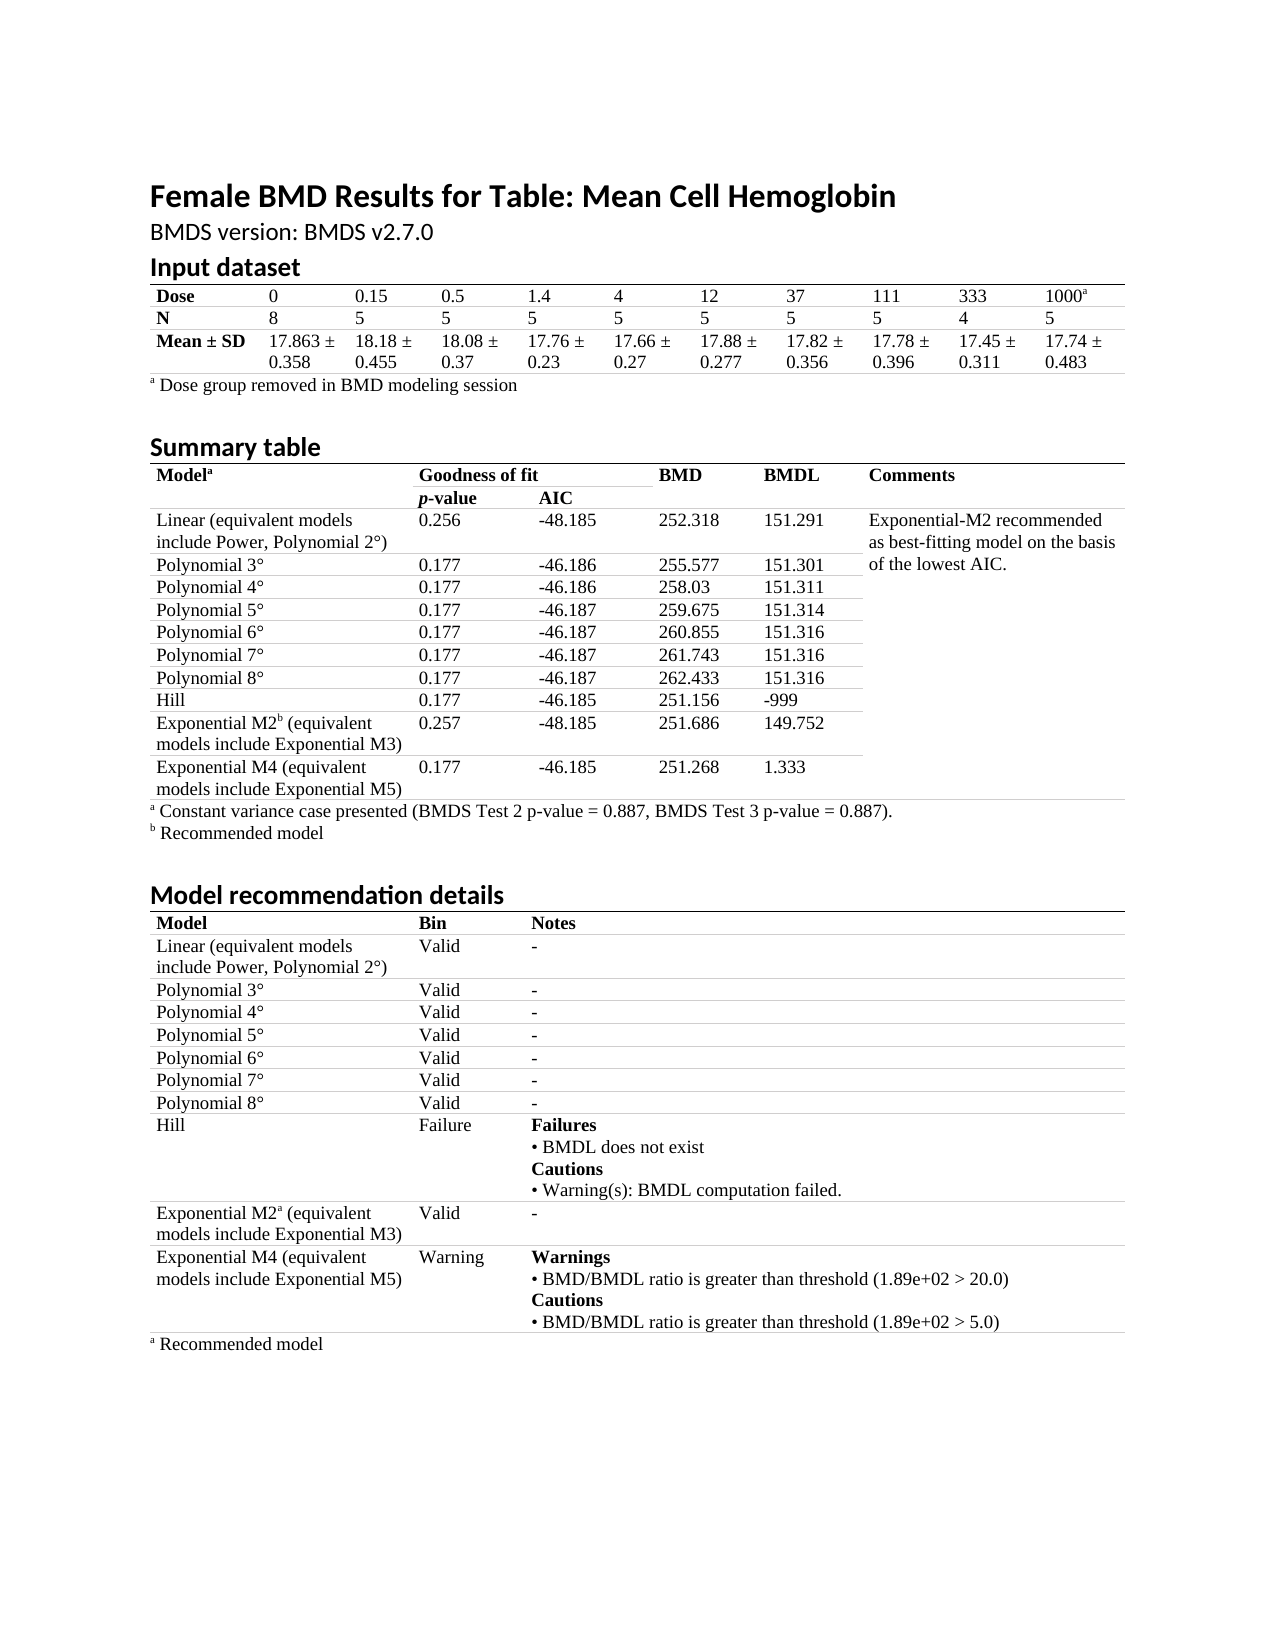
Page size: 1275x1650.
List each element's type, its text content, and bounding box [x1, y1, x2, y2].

table_cell 151.314 [758, 599, 862, 620]
table_header 1000a [1039, 285, 1125, 306]
subtitle Female BMD Results for Table: Mean Cell Hemoglobin [150, 175, 1125, 216]
table_cell Polynomial 8° [150, 1092, 412, 1113]
table_header Bin [413, 912, 525, 933]
table_cell Polynomial 3° [150, 979, 412, 1000]
table_cell 17.76 ± 0.23 [521, 330, 607, 373]
table_cell 251.686 [653, 712, 757, 755]
table_cell -46.187 [533, 644, 652, 666]
table_cell 4 [953, 307, 1039, 329]
table_cell 0.257 [413, 712, 532, 755]
table_cell 151.311 [758, 576, 862, 598]
text BMDS version: BMDS v2.7.0 [150, 216, 1125, 246]
table_header 0 [263, 285, 349, 306]
table_cell Polynomial 5° [150, 599, 412, 620]
table_cell 151.291 [758, 509, 862, 552]
table_cell Polynomial 6° [150, 1047, 412, 1068]
table_header Dose [150, 285, 262, 306]
table_cell 0.177 [413, 667, 532, 688]
table_cell 5 [694, 307, 780, 329]
table_cell -48.185 [533, 712, 652, 755]
table_cell 255.577 [653, 554, 757, 575]
table_cell - [525, 1047, 1125, 1068]
table_header BMDL [758, 464, 862, 508]
table_header 12 [694, 285, 780, 306]
table_cell Exponential M4 (equivalent models include Exponential M5) [150, 1246, 412, 1332]
table_cell Valid [413, 1024, 525, 1046]
table_cell 260.855 [653, 621, 757, 643]
table_cell 18.18 ± 0.455 [349, 330, 435, 373]
table_cell Failure [413, 1114, 525, 1201]
table_cell 0.177 [413, 621, 532, 643]
table_header 0.5 [435, 285, 521, 306]
table_header 0.15 [349, 285, 435, 306]
table_cell 0.177 [413, 576, 532, 598]
table_cell - [525, 935, 1125, 978]
table_cell Valid [413, 1092, 525, 1113]
table_cell 5 [866, 307, 952, 329]
table_cell p-value [413, 487, 532, 508]
table_cell 0.177 [413, 644, 532, 666]
table_cell - [525, 1069, 1125, 1091]
table_cell Valid [413, 1202, 525, 1245]
table_cell -46.186 [533, 576, 652, 598]
table_cell 5 [521, 307, 607, 329]
table_cell Valid [413, 979, 525, 1000]
table_cell Valid [413, 1047, 525, 1068]
table_cell Exponential M2b (equivalent models include Exponential M3) [150, 712, 412, 755]
table_cell 261.743 [653, 644, 757, 666]
table_cell -46.185 [533, 689, 652, 711]
table_cell 5 [1039, 307, 1125, 329]
table_cell -999 [758, 689, 862, 711]
table_cell - [525, 1024, 1125, 1046]
table_cell 252.318 [653, 509, 757, 552]
table_cell 258.03 [653, 576, 757, 598]
table_cell Polynomial 6° [150, 621, 412, 643]
table_cell 5 [349, 307, 435, 329]
table_cell Valid [413, 1069, 525, 1091]
table_cell 18.08 ± 0.37 [435, 330, 521, 373]
table_cell 151.316 [758, 667, 862, 688]
table_cell Polynomial 4° [150, 576, 412, 598]
table_cell Exponential-M2 recommended as best-fitting model on the basis of the lowest AIC. [863, 509, 1125, 799]
table_cell 17.88 ± 0.277 [694, 330, 780, 373]
table_cell Polynomial 4° [150, 1001, 412, 1023]
table_cell 251.268 [653, 756, 757, 799]
table_cell 0.177 [413, 689, 532, 711]
table_cell 17.82 ± 0.356 [780, 330, 866, 373]
subtitle Summary table [150, 430, 1125, 463]
table_cell - [525, 1092, 1125, 1113]
table_cell 17.66 ± 0.27 [608, 330, 694, 373]
table_cell - [525, 1001, 1125, 1023]
table_cell 5 [780, 307, 866, 329]
table_cell 251.156 [653, 689, 757, 711]
table_cell 0.177 [413, 554, 532, 575]
table_cell Polynomial 7° [150, 644, 412, 666]
table_cell Hill [150, 689, 412, 711]
table_cell 151.316 [758, 621, 862, 643]
table_cell - [525, 979, 1125, 1000]
table_cell Polynomial 5° [150, 1024, 412, 1046]
table_header BMD [653, 464, 757, 508]
table_header Goodness of fit [413, 464, 652, 486]
table_header 4 [608, 285, 694, 306]
table_cell -46.186 [533, 554, 652, 575]
text a Recommended model [150, 1333, 1125, 1355]
table_cell 151.316 [758, 644, 862, 666]
table_cell -46.187 [533, 621, 652, 643]
table_cell 0.177 [413, 599, 532, 620]
table_cell 17.45 ± 0.311 [953, 330, 1039, 373]
table_cell - [525, 1202, 1125, 1245]
table_cell Warning [413, 1246, 525, 1332]
table_cell 262.433 [653, 667, 757, 688]
text a Constant variance case presented (BMDS Test 2 p-value = 0.887, BMDS Test 3 p-value = 0.887). [150, 800, 1125, 822]
text a Dose group removed in BMD modeling session [150, 374, 1125, 395]
table_cell -46.187 [533, 667, 652, 688]
subtitle Input dataset [150, 250, 1125, 283]
table_cell N [150, 307, 262, 329]
table_header Notes [525, 912, 1125, 933]
table_cell Linear (equivalent models include Power, Polynomial 2°) [150, 509, 412, 552]
table_cell Exponential M2a (equivalent models include Exponential M3) [150, 1202, 412, 1245]
table_cell Exponential M4 (equivalent models include Exponential M5) [150, 756, 412, 799]
table_header 111 [866, 285, 952, 306]
table_header Comments [863, 464, 1125, 508]
table_cell 8 [263, 307, 349, 329]
table_header 333 [953, 285, 1039, 306]
table_cell 149.752 [758, 712, 862, 755]
table_cell Failures • BMDL does not exist Cautions • Warning(s): BMDL computation failed. [525, 1114, 1125, 1201]
table_cell Warnings • BMD/BMDL ratio is greater than threshold (1.89e+02 > 20.0) Cautions • BMD/BMDL ratio is greater than threshold (1.89e+02 > 5.0) [525, 1246, 1125, 1332]
table_cell 0.177 [413, 756, 532, 799]
table_cell -48.185 [533, 509, 652, 552]
table_cell -46.187 [533, 599, 652, 620]
table_cell 5 [608, 307, 694, 329]
table_cell AIC [533, 487, 652, 508]
table_cell Linear (equivalent models include Power, Polynomial 2°) [150, 935, 412, 978]
table_cell 151.301 [758, 554, 862, 575]
table_cell 17.863 ± 0.358 [263, 330, 349, 373]
subtitle Model recommendation details [150, 878, 1125, 911]
table_cell 17.74 ± 0.483 [1039, 330, 1125, 373]
table_cell 5 [435, 307, 521, 329]
table_cell -46.185 [533, 756, 652, 799]
table_cell Polynomial 8° [150, 667, 412, 688]
table_cell Polynomial 7° [150, 1069, 412, 1091]
table_cell Hill [150, 1114, 412, 1201]
table_header Model [150, 912, 412, 933]
table_cell Valid [413, 935, 525, 978]
table_header Modela [150, 464, 412, 508]
table_header 37 [780, 285, 866, 306]
table_cell 0.256 [413, 509, 532, 552]
table_cell Mean ± SD [150, 330, 262, 373]
table_cell 259.675 [653, 599, 757, 620]
table_cell Polynomial 3° [150, 554, 412, 575]
text b Recommended model [150, 822, 1125, 843]
table_cell Valid [413, 1001, 525, 1023]
table_header 1.4 [521, 285, 607, 306]
table_cell 1.333 [758, 756, 862, 799]
table_cell 17.78 ± 0.396 [866, 330, 952, 373]
